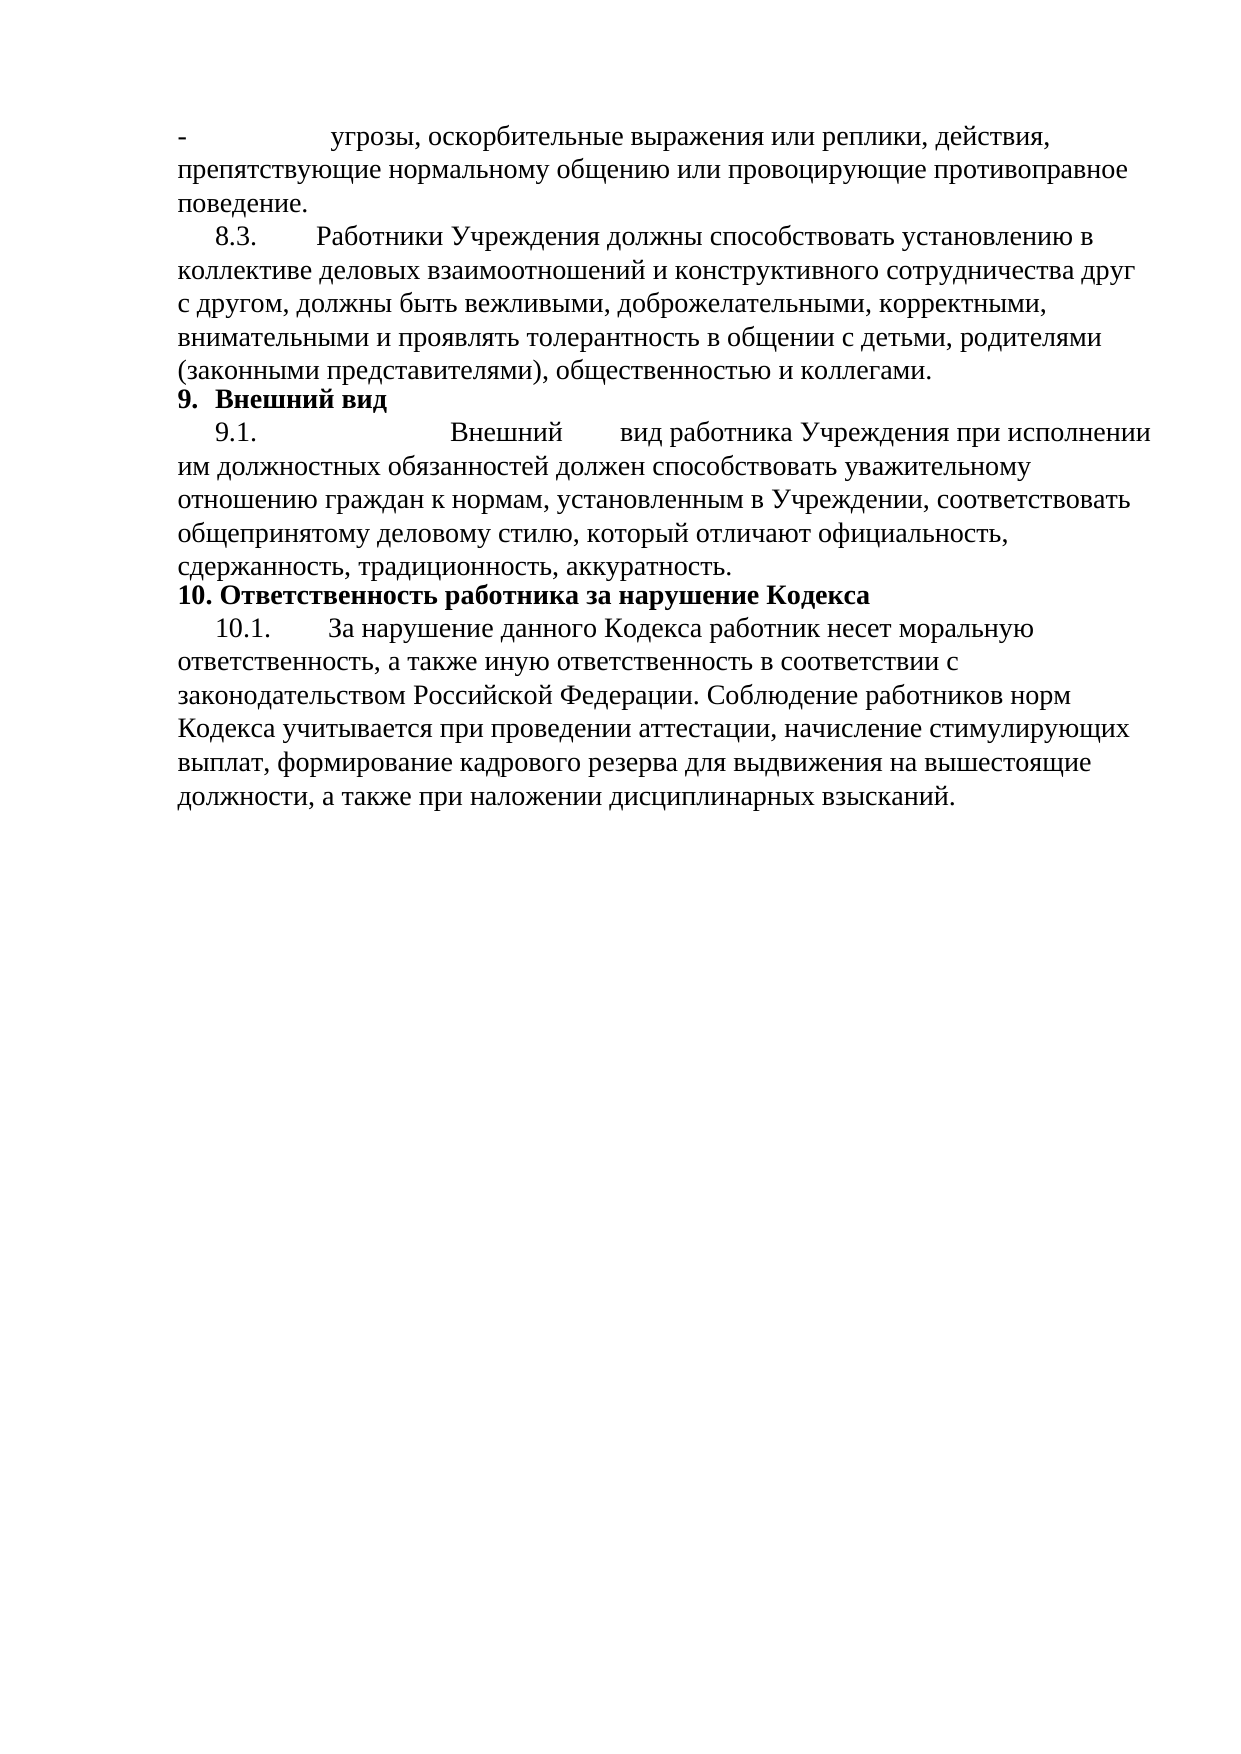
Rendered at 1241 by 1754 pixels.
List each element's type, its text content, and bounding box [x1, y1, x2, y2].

list За нарушение данного Кодекса работник несет моральную ответственность, а также иную ответственность в соответствии с законодательством Российской Федерации. Соблюдение работников норм Кодекса учитывается при проведении аттестации, начисление стимулирующих выплат, формирование кадрового резерва для выдвижения на вышестоящие должности, а также при наложении дисциплинарных взысканий. [177, 610, 1152, 812]
list угрозы, оскорбительные выражения или реплики, действия, препятствующие нормальному общению или провоцирующие противоправное поведение. [177, 118, 1152, 219]
list Работники Учреждения должны способствовать установлению в коллективе деловых взаимоотношений и конструктивного сотрудничества друг с другом, должны быть вежливыми, доброжелательными, корректными, внимательными и проявлять толерантность в общении с детьми, родителями (законными представителями), общественностью и коллегами. [177, 219, 1152, 386]
list Внешний вид [177, 386, 1152, 414]
list Внешний вид работника Учреждения при исполнении им должностных обязанностей должен способствовать уважительному отношению граждан к нормам, установленным в Учреждении, соответствовать общепринятому деловому стилю, который отличают официальность, сдержанность, традиционность, аккуратность. [177, 414, 1152, 582]
text 10. Ответственность работника за нарушение Кодекса [177, 582, 1152, 610]
